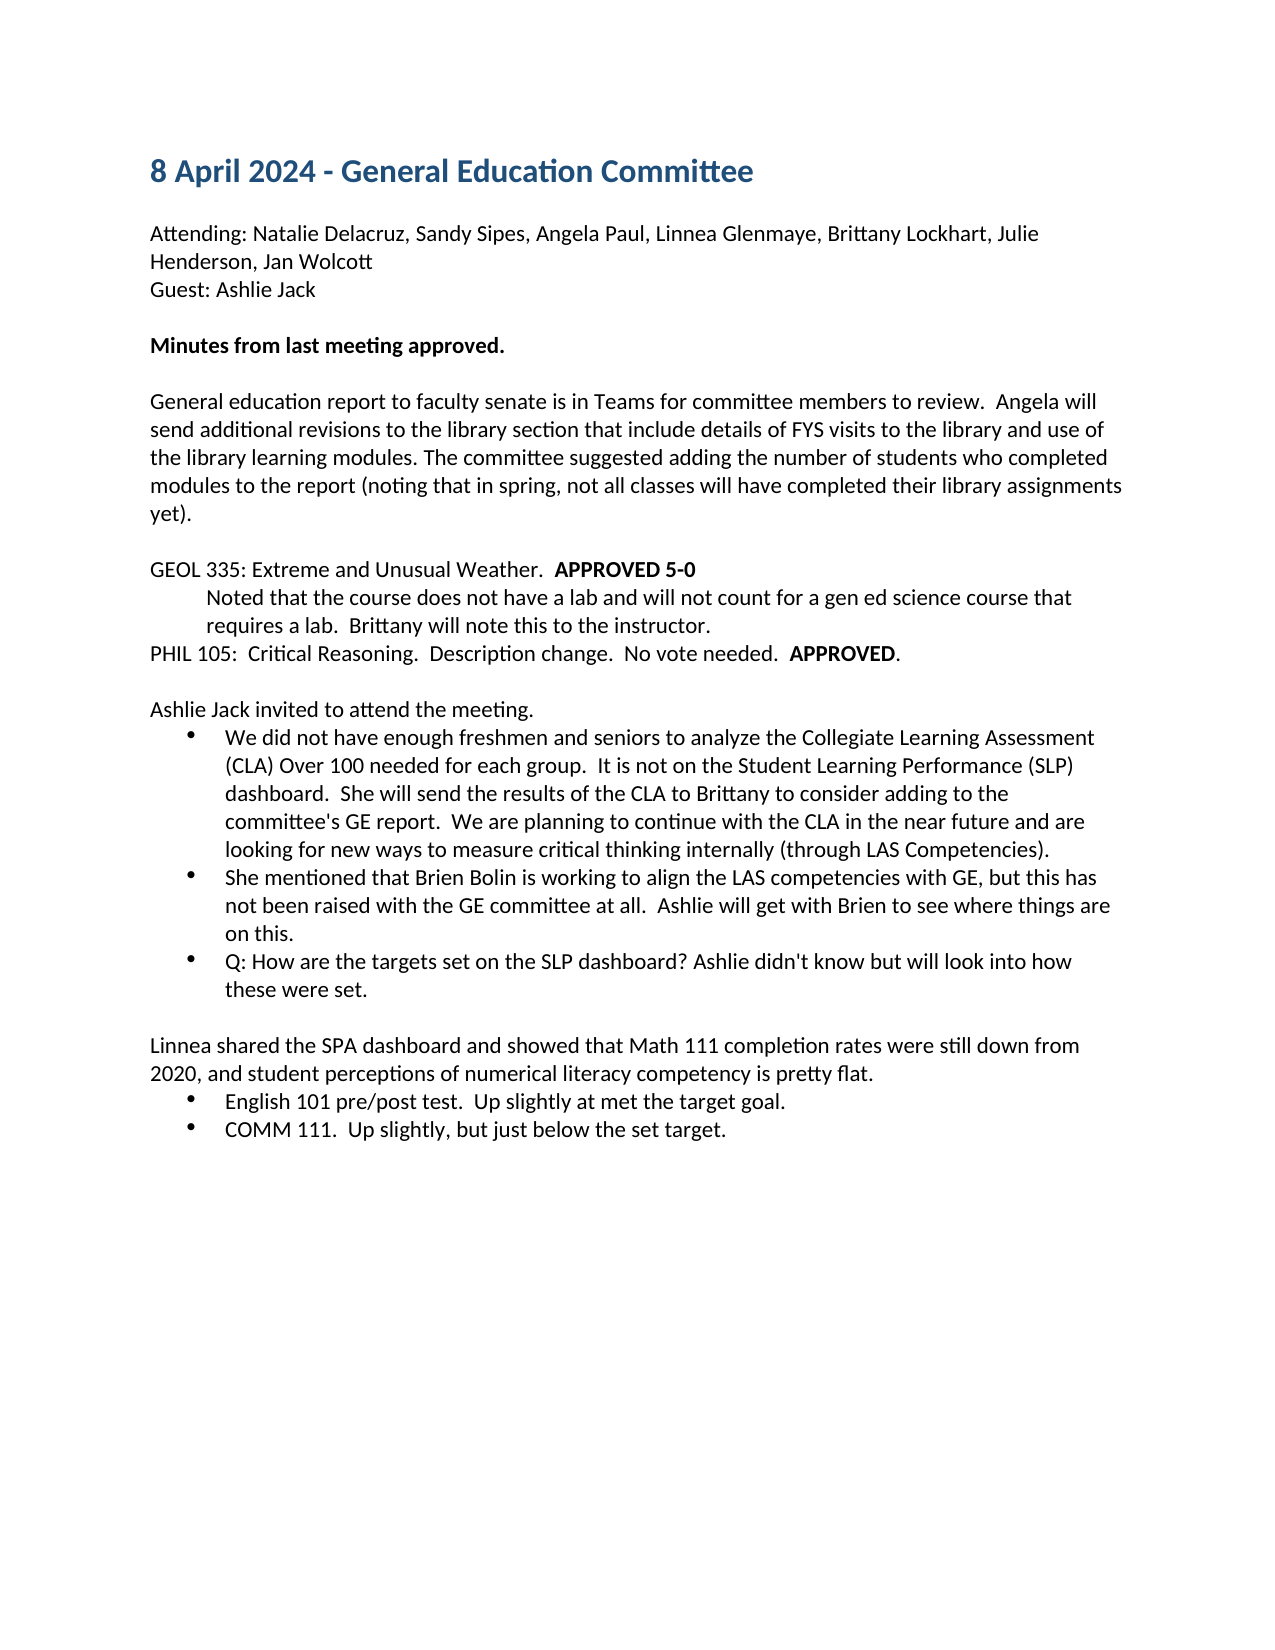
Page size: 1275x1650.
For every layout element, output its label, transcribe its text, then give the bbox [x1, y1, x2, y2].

text Noted that the course does not have a lab and will not count for a gen ed science course that requires a lab. Brittany will note this to the instructor. [206, 583, 1125, 639]
text General education report to faculty senate is in Teams for committee members to review. Angela will send additional revisions to the library section that include details of FYS visits to the library and use of the library learning modules. The committee suggested adding the number of students who completed modules to the report (noting that in spring, not all classes will have completed their library assignments yet). [150, 387, 1125, 527]
text Minutes from last meeting approved. [150, 331, 1125, 359]
list COMM 111. Up slightly, but just below the set target. [187, 1115, 1125, 1143]
list Q: How are the targets set on the SLP dashboard? Ashlie didn't know but will look into how these were set. [187, 947, 1125, 1003]
list She mentioned that Brien Bolin is working to align the LAS competencies with GE, but this has not been raised with the GE committee at all. Ashlie will get with Brien to see where things are on this. [187, 863, 1125, 947]
text PHIL 105: Critical Reasoning. Description change. No vote needed. APPROVED. [150, 639, 1125, 667]
text GEOL 335: Extreme and Unusual Weather. APPROVED 5-0 [150, 555, 1125, 583]
list English 101 pre/post test. Up slightly at met the target goal. [187, 1087, 1125, 1115]
text Guest: Ashlie Jack [150, 275, 1125, 303]
text Attending: Natalie Delacruz, Sandy Sipes, Angela Paul, Linnea Glenmaye, Brittany Lockhart, Julie Henderson, Jan Wolcott [150, 219, 1125, 275]
text Linnea shared the SPA dashboard and showed that Math 111 completion rates were still down from 2020, and student perceptions of numerical literacy competency is pretty flat. [150, 1031, 1125, 1087]
text 8 April 2024 - General Education Committee [150, 150, 1125, 191]
list We did not have enough freshmen and seniors to analyze the Collegiate Learning Assessment (CLA) Over 100 needed for each group. It is not on the Student Learning Performance (SLP) dashboard. She will send the results of the CLA to Brittany to consider adding to the committee's GE report. We are planning to continue with the CLA in the near future and are looking for new ways to measure critical thinking internally (through LAS Competencies). [187, 723, 1125, 863]
text Ashlie Jack invited to attend the meeting. [150, 695, 1125, 723]
